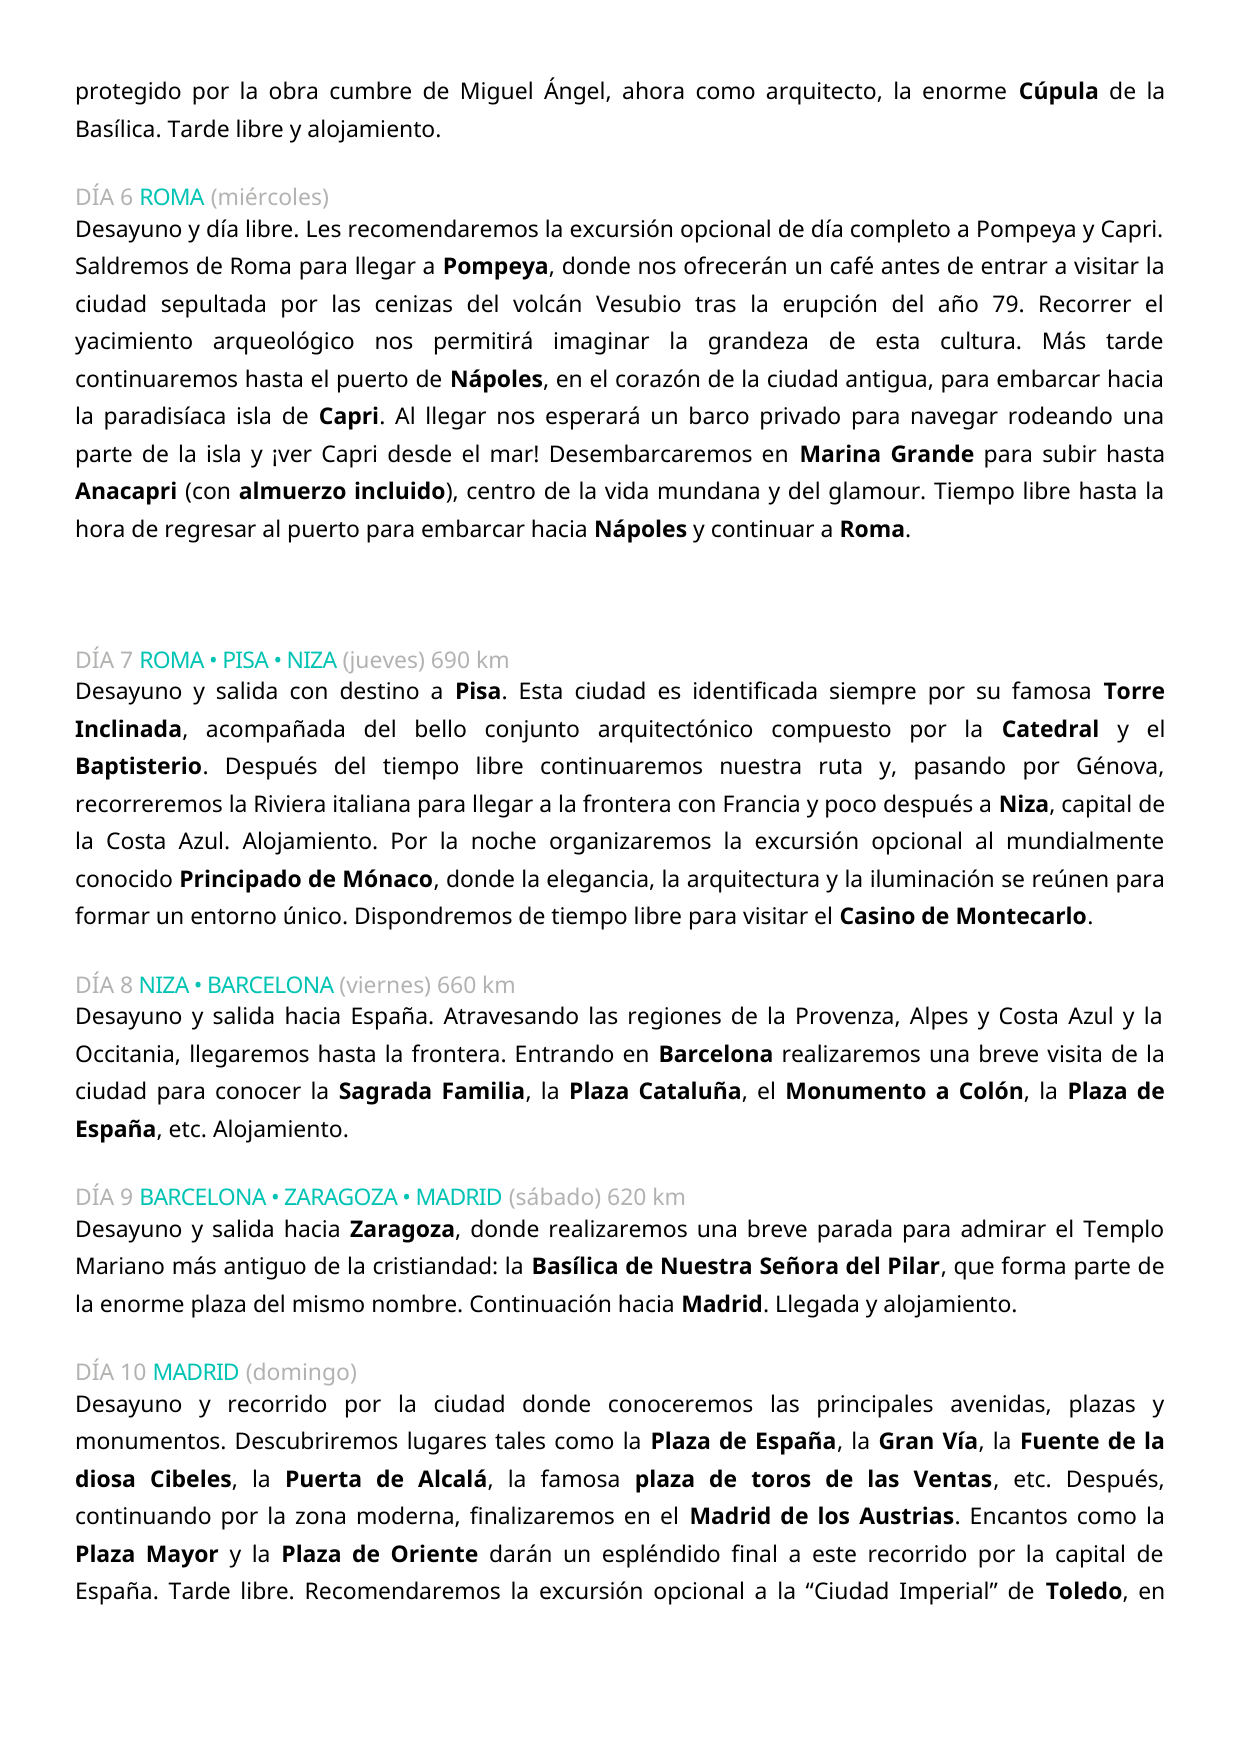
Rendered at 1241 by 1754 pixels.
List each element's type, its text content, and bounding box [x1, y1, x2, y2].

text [75, 75, 1165, 144]
text Desayuno y salida con destino a Pisa. Esta ciudad es identificada siempre por su famosa Torre Inclinada, acompañada del bello conjunto arquitectónico compuesto por la Catedral y el Baptisterio. Después del tiempo libre continuaremos nuestra ruta y, pasando por Génova, recorreremos la Riviera italiana para llegar a la frontera con Francia y poco después a Niza, capital de la Costa Azul. Alojamiento. Por la noche organizaremos la excursión opcional al mundialmente conocido Principado de Mónaco, donde la elegancia, la arquitectura y la iluminación se reúnen para formar un entorno único. Dispondremos de tiempo libre para visitar el Casino de Montecarlo. [75, 675, 1165, 931]
text Desayuno y salida hacia Zaragoza, donde realizaremos una breve parada para admirar el Templo Mariano más antiguo de la cristiandad: la Basílica de Nuestra Señora del Pilar, que forma parte de la enorme plaza del mismo nombre. Continuación hacia Madrid. Llegada y alojamiento. [75, 1212, 1165, 1319]
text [75, 1387, 1165, 1606]
text Desayuno y día libre. Les recomendaremos la excursión opcional de día completo a Pompeya y Capri. Saldremos de Roma para llegar a Pompeya, donde nos ofrecerán un café antes de entrar a visitar la ciudad sepultada por las cenizas del volcán Vesubio tras la erupción del año 79. Recorrer el yacimiento arqueológico nos permitirá imaginar la grandeza de esta cultura. Más tarde continuaremos hasta el puerto de Nápoles, en el corazón de la ciudad antigua, para embarcar hacia la paradisíaca isla de Capri. Al llegar nos esperará un barco privado para navegar rodeando una parte de la isla y ¡ver Capri desde el mar! Desembarcaremos en Marina Grande para subir hasta Anacapri (con almuerzo incluido), centro de la vida mundana y del glamour. Tiempo libre hasta la hora de regresar al puerto para embarcar hacia Nápoles y continuar a Roma. [75, 212, 1165, 544]
text DÍA 8 NIZA • BARCELONA (viernes) 660 km [75, 969, 1165, 1000]
text DÍA 6 ROMA (miércoles) [75, 181, 1165, 212]
text DÍA 9 BARCELONA • ZARAGOZA • MADRID (sábado) 620 km [75, 1181, 1165, 1212]
text Desayuno y salida hacia España. Atravesando las regiones de la Provenza, Alpes y Costa Azul y la Occitania, llegaremos hasta la frontera. Entrando en Barcelona realizaremos una breve visita de la ciudad para conocer la Sagrada Familia, la Plaza Cataluña, el Monumento a Colón, la Plaza de España, etc. Alojamiento. [75, 1000, 1165, 1144]
text DÍA 10 MADRID (domingo) [75, 1356, 1165, 1387]
text DÍA 7 ROMA • PISA • NIZA (jueves) 690 km [75, 644, 1165, 675]
